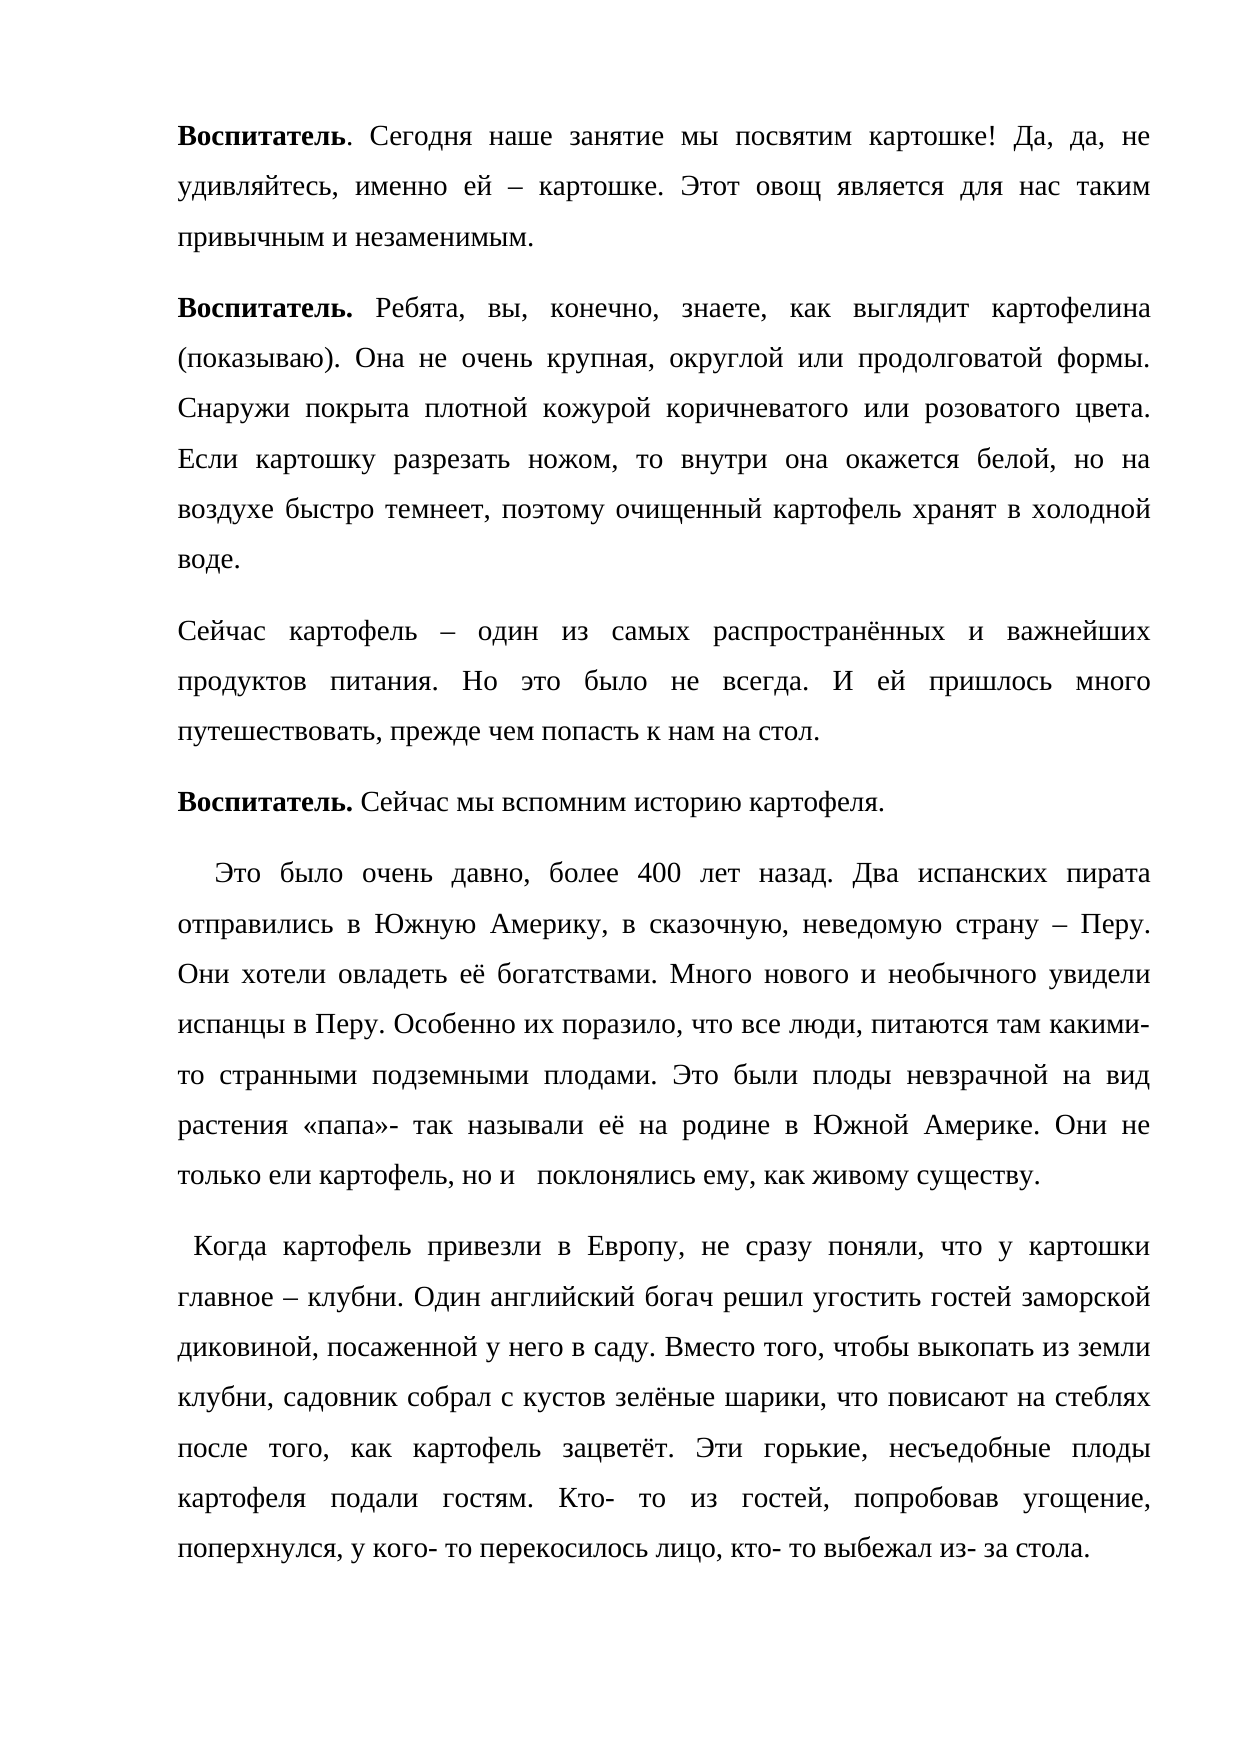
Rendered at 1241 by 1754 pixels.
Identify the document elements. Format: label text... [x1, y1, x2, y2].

text Сейчас картофель – один из самых распространённых и важнейших продуктов питания. Но это было не всегда. И ей пришлось много путешествовать, прежде чем попасть к нам на стол. [177, 613, 1152, 747]
text Воспитатель. Сейчас мы вспомним историю картофеля. [177, 784, 1152, 818]
text Это было очень давно, более 400 лет назад. Два испанских пирата отправились в Южную Америку, в сказочную, неведомую страну – Перу. Они хотели овладеть её богатствами. Много нового и необычного увидели испанцы в Перу. Особенно их поразило, что все люди, питаются там какими-то странными подземными плодами. Это были плоды невзрачной на вид растения «папа»- так называли её на родине в Южной Америке. Они не только ели картофель, но и поклонялись ему, как живому существу. [177, 856, 1152, 1191]
text Воспитатель. Ребята, вы, конечно, знаете, как выглядит картофелина (показываю). Она не очень крупная, округлой или продолговатой формы. Снаружи покрыта плотной кожурой коричневатого или розоватого цвета. Если картошку разрезать ножом, то внутри она окажется белой, но на воздухе быстро темнеет, поэтому очищенный картофель хранят в холодной воде. [177, 290, 1152, 575]
text Воспитатель. Сегодня наше занятие мы посвятим картошке! Да, да, не удивляйтесь, именно ей – картошке. Этот овощ является для нас таким привычным и незаменимым. [177, 118, 1152, 252]
text Когда картофель привезли в Европу, не сразу поняли, что у картошки главное – клубни. Один английский богач решил угостить гостей заморской диковиной, посаженной у него в саду. Вместо того, чтобы выкопать из земли клубни, садовник собрал с кустов зелёные шарики, что повисают на стеблях после того, как картофель зацветёт. Эти горькие, несъедобные плоды картофеля подали гостям. Кто- то из гостей, попробовав угощение, поперхнулся, у кого- то перекосилось лицо, кто- то выбежал из- за стола. [177, 1228, 1152, 1564]
